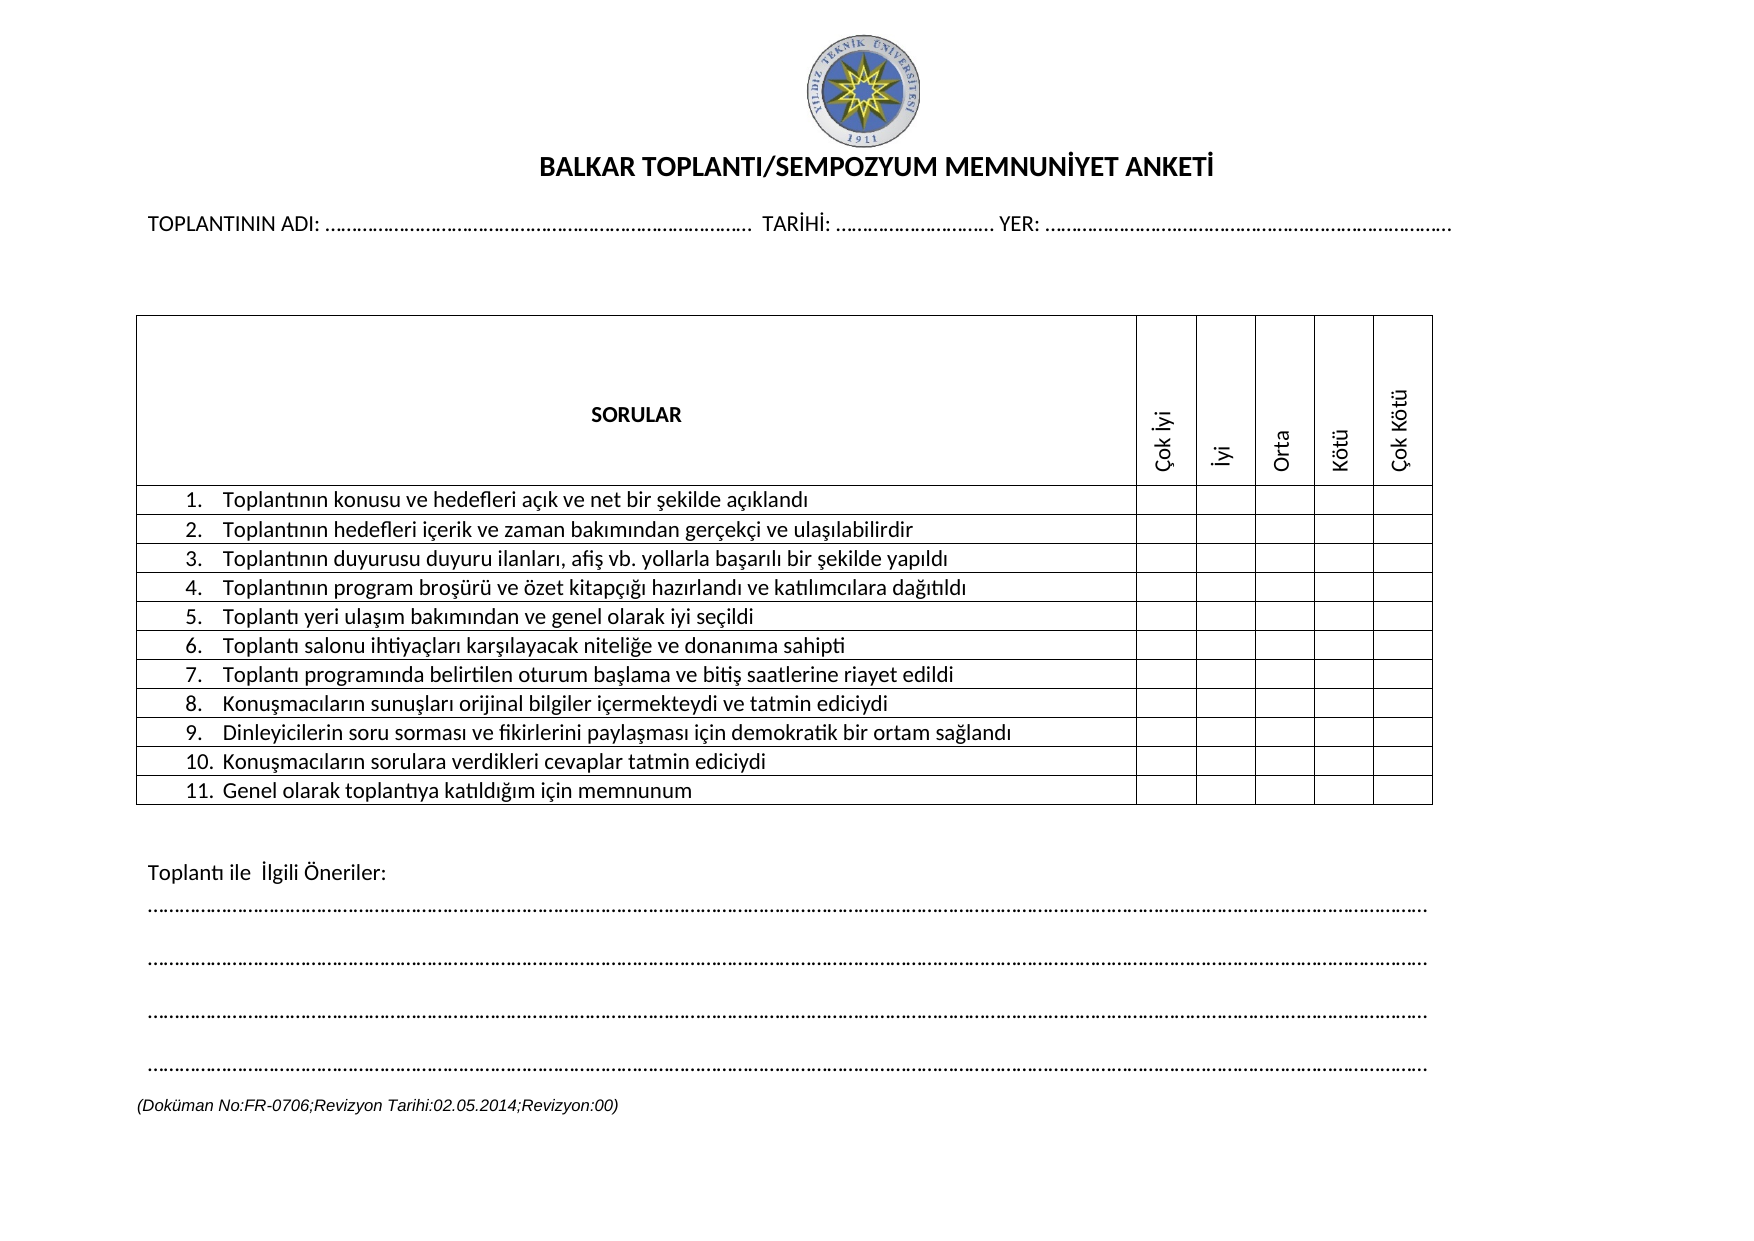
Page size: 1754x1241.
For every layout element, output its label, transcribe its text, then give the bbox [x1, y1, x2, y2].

table_cell [1256, 660, 1314, 688]
table_cell Dinleyicilerin soru sorması ve fikirlerini paylaşması için demokratik bir ortam sağlandı [137, 718, 1136, 746]
table_cell [1315, 515, 1373, 543]
table_cell [1197, 573, 1255, 601]
table_cell [1137, 689, 1196, 717]
table_cell [1315, 747, 1373, 775]
table_cell [1197, 486, 1255, 514]
table_cell [1197, 660, 1255, 688]
table_header Çok Kötü [1374, 316, 1432, 484]
table_cell [1374, 718, 1432, 746]
text TOPLANTININ ADI: ……………………………………………………………………… TARİHİ: ………………………… YER: …………………….…………………….……………………… [148, 209, 1606, 237]
table_cell [1256, 486, 1314, 514]
table_cell [1315, 573, 1373, 601]
table_cell [1256, 515, 1314, 543]
table_cell [1256, 747, 1314, 775]
table_cell [1256, 544, 1314, 572]
table_cell Toplantı programında belirtilen oturum başlama ve bitiş saatlerine riayet edildi [137, 660, 1136, 688]
table_cell [1315, 776, 1373, 804]
table_cell Toplantının hedefleri içerik ve zaman bakımından gerçekçi ve ulaşılabilirdir [137, 515, 1136, 543]
table_cell [1256, 689, 1314, 717]
text ……………………………………………………………………………………………………………………………………………………………………………………………………………………… [148, 943, 1606, 972]
table_cell [1197, 631, 1255, 659]
table_cell [1374, 631, 1432, 659]
table_cell Toplantının program broşürü ve özet kitapçığı hazırlandı ve katılımcılara dağıtıldı [137, 573, 1136, 601]
table_cell [1197, 747, 1255, 775]
table_cell [1137, 631, 1196, 659]
table_header Orta [1256, 316, 1314, 484]
table_cell [1197, 718, 1255, 746]
table_cell [1315, 602, 1373, 630]
table_cell [1137, 747, 1196, 775]
table_cell Toplantının konusu ve hedefleri açık ve net bir şekilde açıklandı [137, 486, 1136, 514]
table_cell Genel olarak toplantıya katıldığım için memnunum [137, 776, 1136, 804]
table_cell [1374, 747, 1432, 775]
table_cell [1374, 776, 1432, 804]
table_cell [1137, 718, 1196, 746]
picture [806, 34, 920, 148]
table_cell Konuşmacıların sunuşları orijinal bilgiler içermekteydi ve tatmin ediciydi [137, 689, 1136, 717]
table_cell [1315, 718, 1373, 746]
table_cell [1374, 515, 1432, 543]
table_cell [1197, 544, 1255, 572]
table_cell Toplantı salonu ihtiyaçları karşılayacak niteliğe ve donanıma sahipti [137, 631, 1136, 659]
table_cell [1374, 544, 1432, 572]
table_cell [1256, 718, 1314, 746]
table_cell [1137, 544, 1196, 572]
table_cell [1315, 486, 1373, 514]
table_cell [1315, 631, 1373, 659]
table_cell [1315, 544, 1373, 572]
table_cell [1137, 776, 1196, 804]
table_cell [1315, 660, 1373, 688]
table_cell [1137, 573, 1196, 601]
table_cell [1374, 660, 1432, 688]
table_cell [1315, 689, 1373, 717]
table_cell [1197, 689, 1255, 717]
table_cell [1137, 515, 1196, 543]
table_cell Konuşmacıların sorulara verdikleri cevaplar tatmin ediciydi [137, 747, 1136, 775]
table_cell [1256, 631, 1314, 659]
text BALKAR TOPLANTI/SEMPOZYUM MEMNUNİYET ANKETİ [148, 148, 1606, 183]
table_cell [1197, 515, 1255, 543]
table_cell Toplantının duyurusu duyuru ilanları, afiş vb. yollarla başarılı bir şekilde yapıldı [137, 544, 1136, 572]
table_cell [1137, 486, 1196, 514]
table_cell [1256, 602, 1314, 630]
table_header Çok İyi [1137, 316, 1196, 484]
table_cell [1374, 573, 1432, 601]
table_cell [1374, 486, 1432, 514]
table_cell [1374, 689, 1432, 717]
table_header Kötü [1315, 316, 1373, 484]
text ……………………………………………………………………………………………………………………………………………………………………………………………………………………… [148, 997, 1606, 1024]
table_cell [1137, 602, 1196, 630]
table_cell [1374, 602, 1432, 630]
table_header SORULAR [137, 316, 1136, 484]
table_header İyi [1197, 316, 1255, 484]
table_cell [1197, 776, 1255, 804]
table_cell [1137, 660, 1196, 688]
text Toplantı ile İlgili Öneriler: ……………………………………………………………………………………………………………………………………………………………………………………………………………………… [148, 858, 1606, 918]
table_cell [1197, 602, 1255, 630]
text ……………………………………………………………………………………………………………………………………………………………………………………………………………………… [148, 1049, 1606, 1078]
table_cell [1256, 573, 1314, 601]
table_cell Toplantı yeri ulaşım bakımından ve genel olarak iyi seçildi [137, 602, 1136, 630]
table_cell [1256, 776, 1314, 804]
